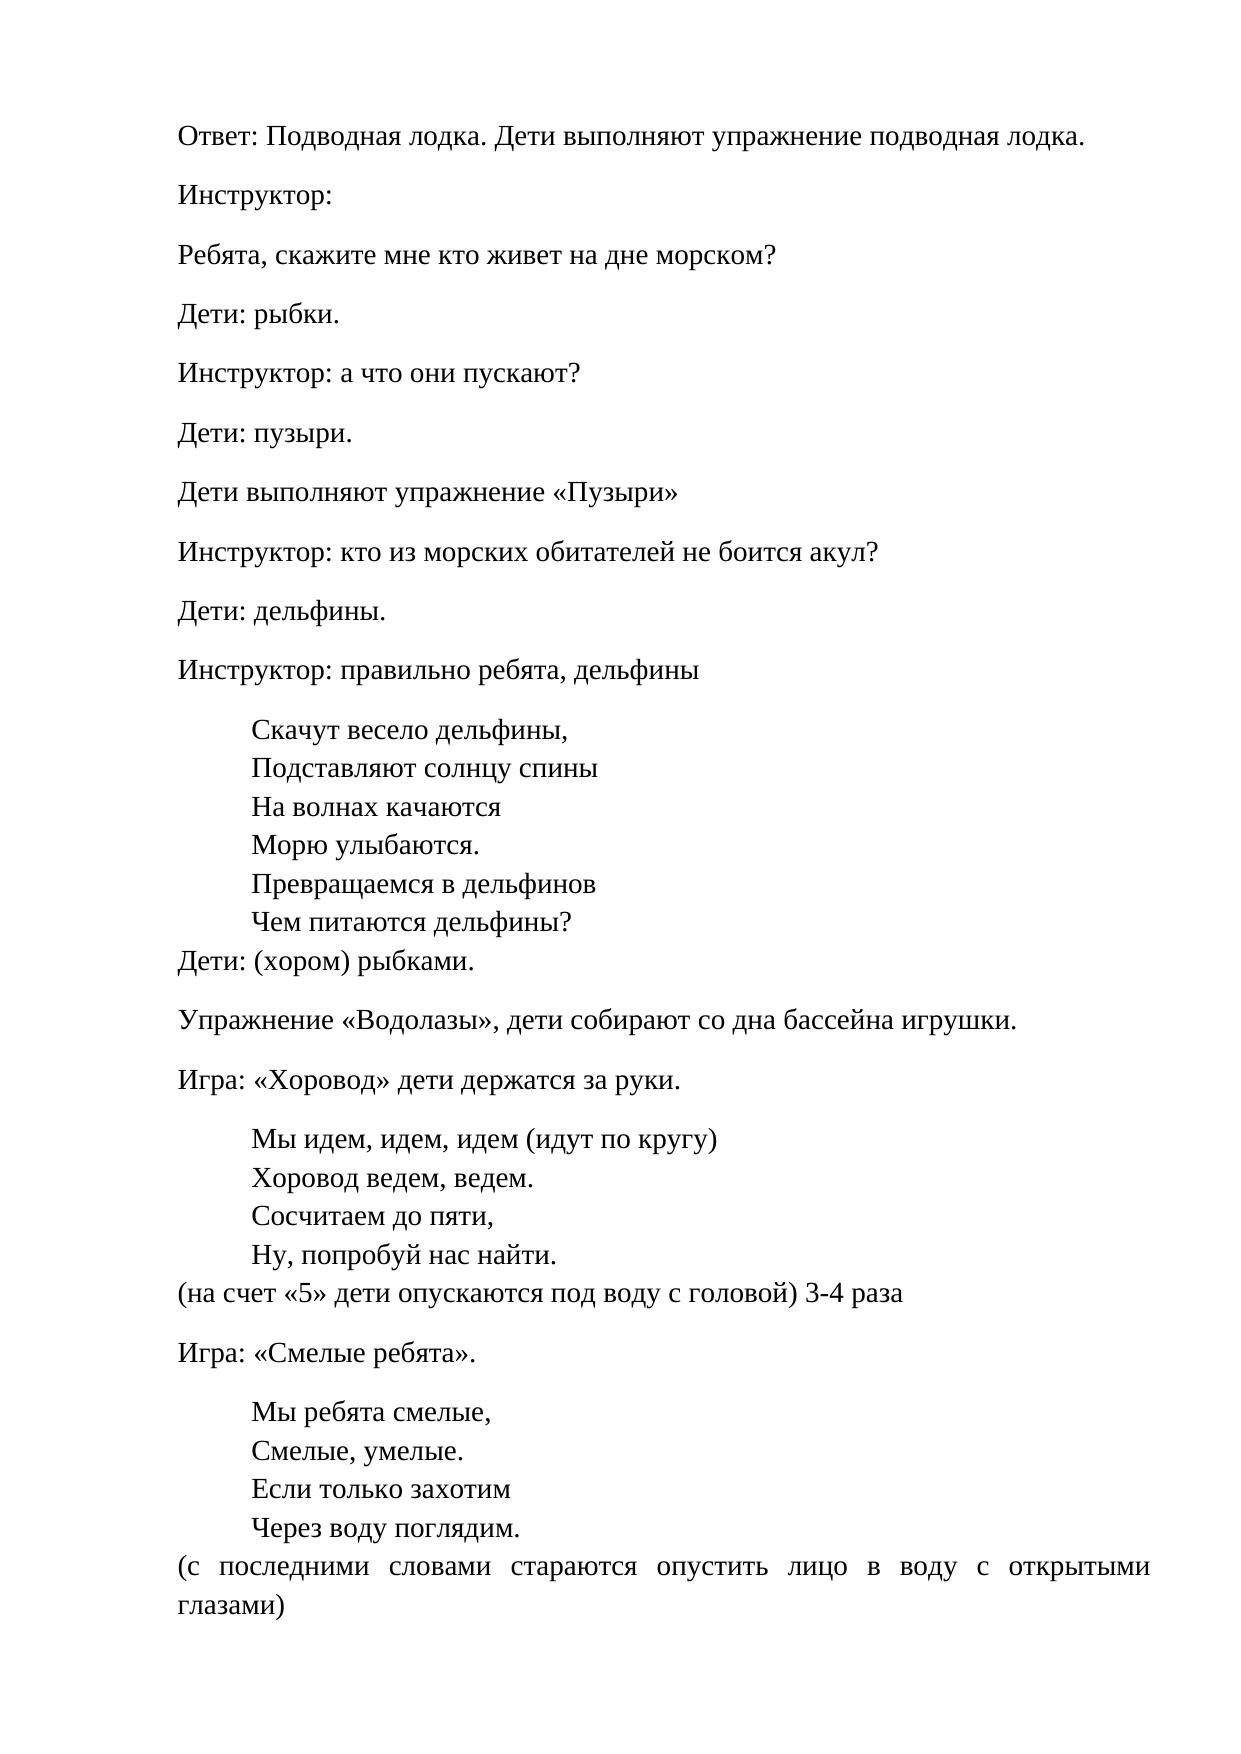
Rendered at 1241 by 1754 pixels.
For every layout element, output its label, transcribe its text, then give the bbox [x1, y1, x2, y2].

text (на счет «5» дети опускаются под воду с головой) 3-4 раза [177, 1275, 1152, 1309]
text Упражнение «Водолазы», дети собирают со дна бассейна игрушки. [177, 1002, 1152, 1036]
text Превращаемся в дельфинов [177, 866, 1152, 899]
text Подставляют солнцу спины [177, 750, 1152, 784]
text Скачут весело дельфины, [177, 712, 1152, 745]
text Ребята, скажите мне кто живет на дне морском? [177, 237, 1152, 270]
text Хоровод ведем, ведем. [177, 1160, 1152, 1193]
text Инструктор: [177, 177, 1152, 211]
text Инструктор: кто из морских обитателей не боится акул? [177, 534, 1152, 567]
text Дети: пузыри. [177, 415, 1152, 448]
text Дети: дельфины. [177, 593, 1152, 627]
text Игра: «Хоровод» дети держатся за руки. [177, 1062, 1152, 1095]
text Мы идем, идем, идем (идут по кругу) [177, 1121, 1152, 1155]
text Дети: (хором) рыбками. [177, 943, 1152, 977]
text На волнах качаются [177, 789, 1152, 822]
text Игра: «Смелые ребята». [177, 1335, 1152, 1368]
text Инструктор: правильно ребята, дельфины [177, 652, 1152, 686]
text Если только захотим [177, 1471, 1152, 1505]
text Смелые, умелые. [177, 1433, 1152, 1466]
text Чем питаются дельфины? [177, 904, 1152, 938]
text Ответ: Подводная лодка. Дети выполняют упражнение подводная лодка. [177, 118, 1152, 152]
text Инструктор: а что они пускают? [177, 356, 1152, 389]
text Через воду поглядим. [177, 1510, 1152, 1543]
text Сосчитаем до пяти, [177, 1198, 1152, 1232]
text Дети выполняют упражнение «Пузыри» [177, 474, 1152, 508]
text Дети: рыбки. [177, 296, 1152, 330]
text Морю улыбаются. [177, 827, 1152, 861]
text Мы ребята смелые, [177, 1394, 1152, 1428]
text (с последними словами стараются опустить лицо в воду с открытыми глазами) [177, 1548, 1152, 1620]
text Ну, попробуй нас найти. [177, 1237, 1152, 1270]
